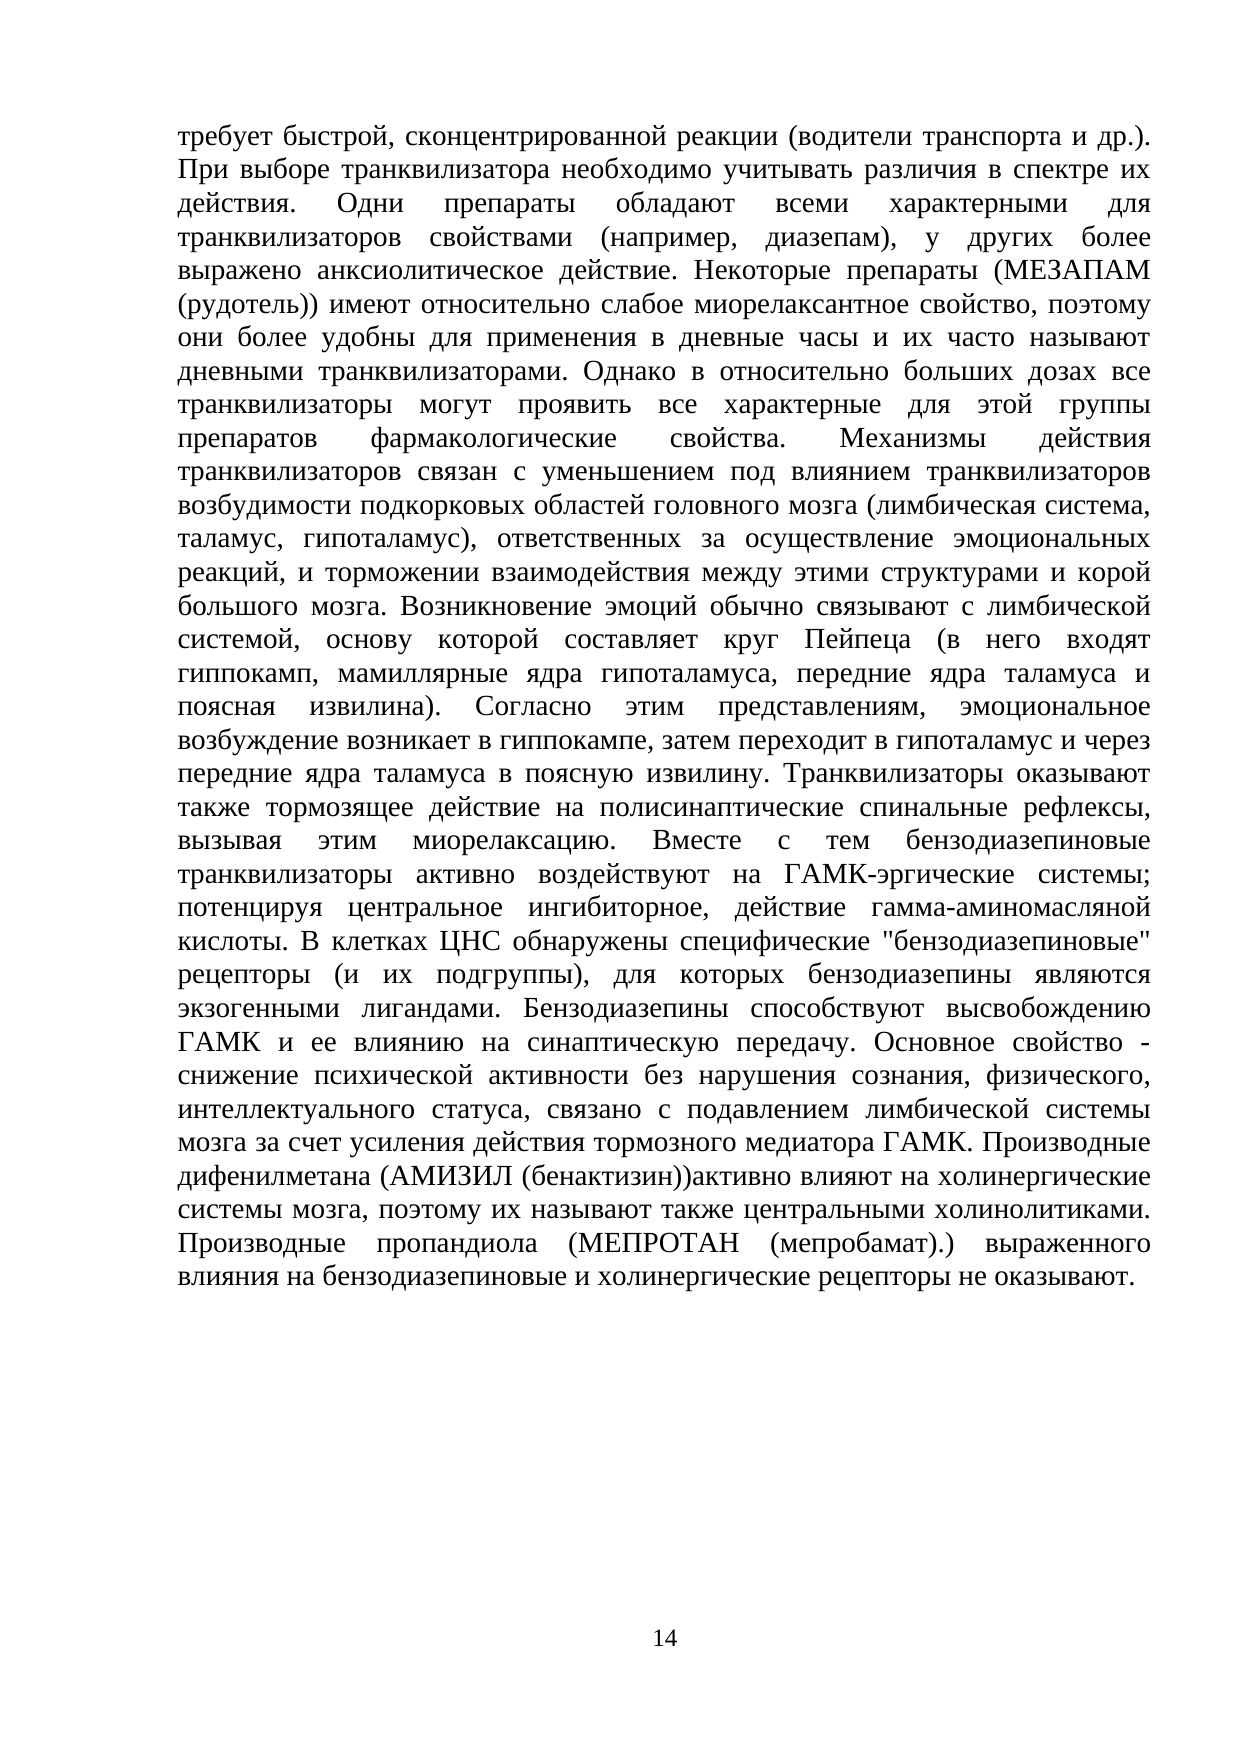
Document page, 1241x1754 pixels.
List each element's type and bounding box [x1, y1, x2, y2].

text [177, 118, 1152, 1292]
